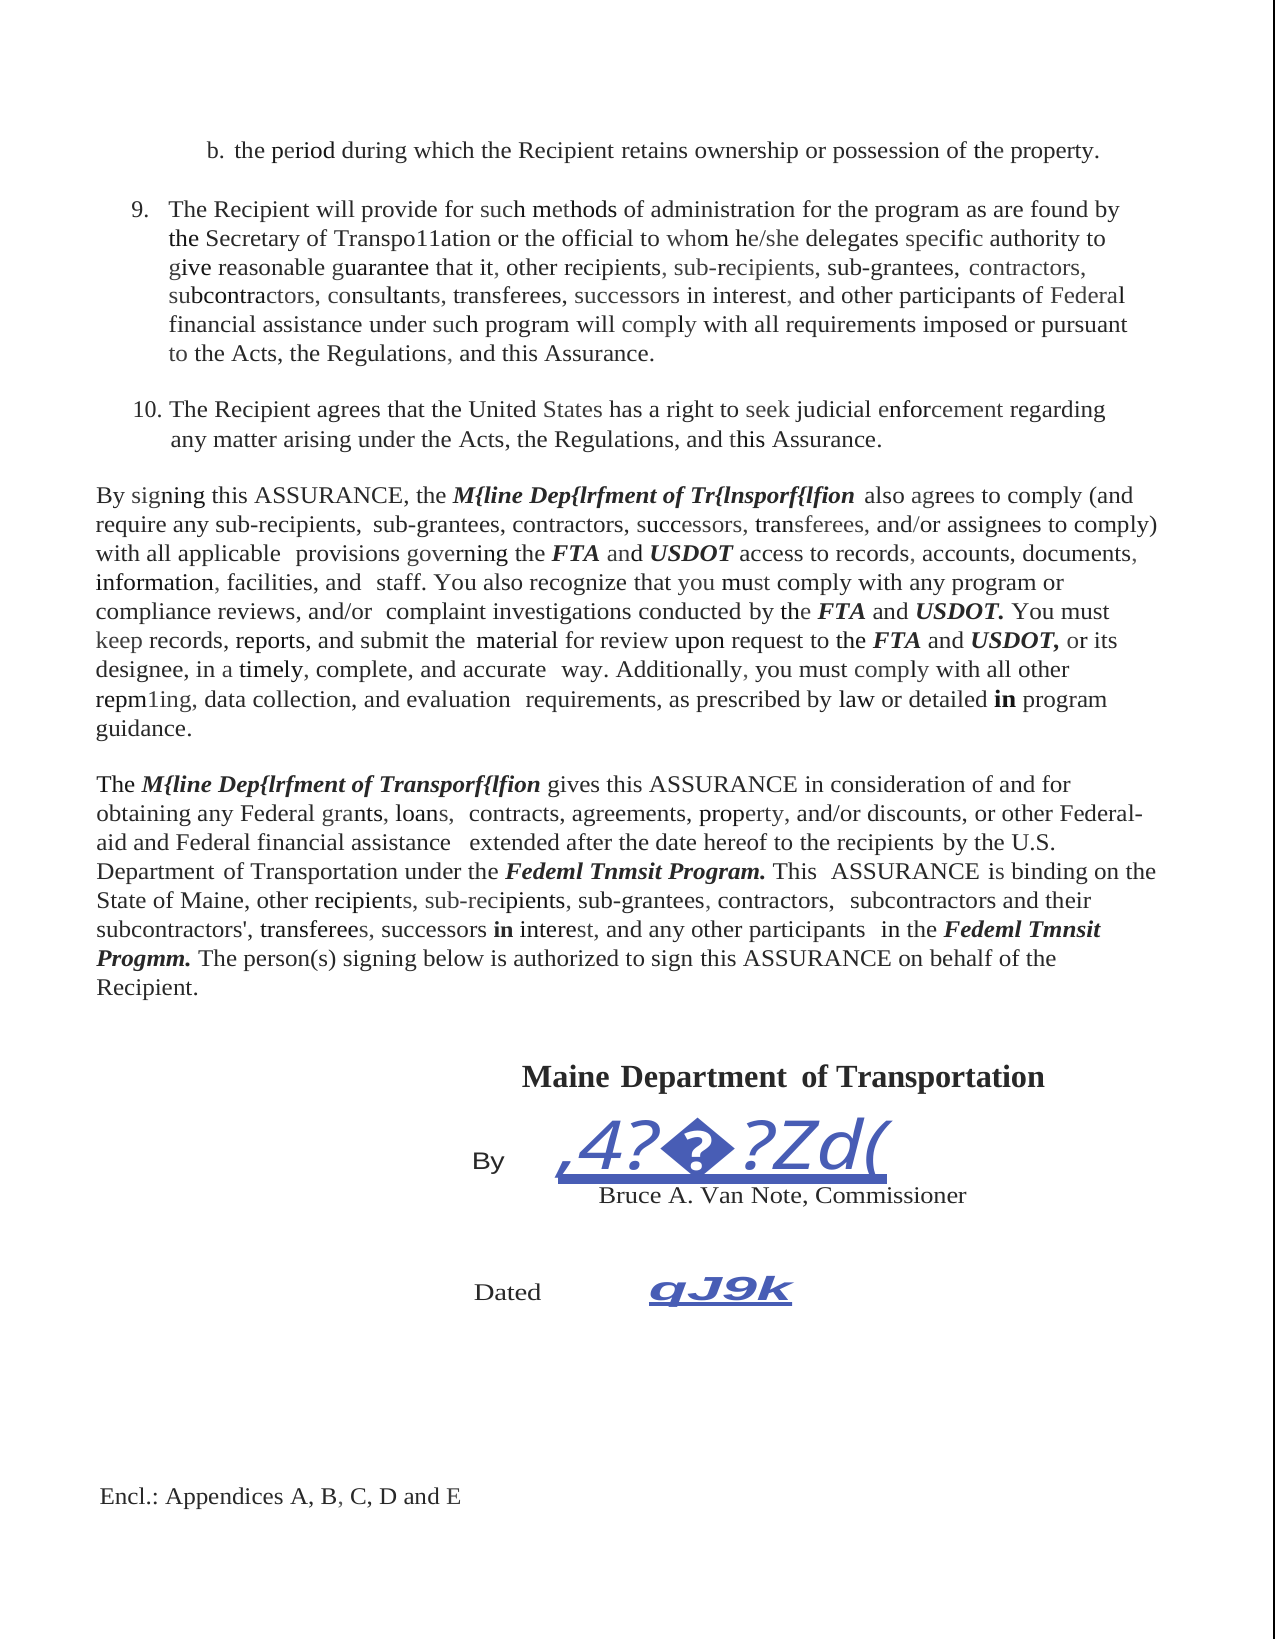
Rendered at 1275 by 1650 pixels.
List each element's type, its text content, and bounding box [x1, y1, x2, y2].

text By signing this ASSURANCE, the M{line Dep{lrfment of Tr{lnsporf{lfion also agrees to comply (and require any sub-recipients, sub-grantees, contractors, successors, transferees, and/or assignees to comply) with all applicable provisions governing the FTA and USDOT access to records, accounts, documents, information, facilities, and staff. You also recognize that you must comply with any program or compliance reviews, and/or complaint investigations conducted by the FTA and USDOT. You must keep records, reports, and submit the material for review upon request to the FTA and USDOT, or its designee, in a timely, complete, and accurate way. Additionally, you must comply with all other repm1ing, data collection, and evaluation requirements, as prescribed by law or detailed in program guidance. [95, 481, 1162, 742]
text Bruce A. Van Note, Commissioner [598, 1185, 1223, 1209]
text Encl.: Appendices A, B, C, D and E [99, 1482, 1223, 1510]
list the period during which the Recipient retains ownership or possession of the property. [207, 136, 1223, 163]
text By ,4?�?Zd( [472, 1106, 1223, 1185]
text The M{line Dep{lrfment of Transporf{lfion gives this ASSURANCE in consideration of and for obtaining any Federal grants, loans, contracts, agreements, property, and/or discounts, or other Federal-aid and Federal financial assistance extended after the date hereof to the recipients by the U.S. Department of Transportation under the Fedeml Tnmsit Program. This ASSURANCE is binding on the State of Maine, other recipients, sub-recipients, sub-grantees, contractors, subcontractors and their subcontractors', transferees, successors in interest, and any other participants in the Fedeml Tmnsit Progmm. The person(s) signing below is authorized to sign this ASSURANCE on behalf of the Recipient. [96, 771, 1162, 1001]
list The Recipient will provide for such methods of administration for the program as are found by the Secretary of Transpo11ation or the official to whom he/she delegates specific authority to give reasonable guarantee that it, other recipients, sub-recipients, sub-grantees, contractors, subcontractors, consultants, transferees, successors in interest, and other participants of Federal financial assistance under such program will comply with all requirements imposed or pursuant to the Acts, the Regulations, and this Assurance. [131, 194, 1157, 367]
subtitle Maine Department of Transportation [522, 1057, 1223, 1094]
text Dated qJ9k [474, 1268, 1223, 1307]
list The Recipient agrees that the United States has a right to seek judicial enforcement regarding any matter arising under the Acts, the Regulations, and this Assurance. [132, 395, 1138, 453]
